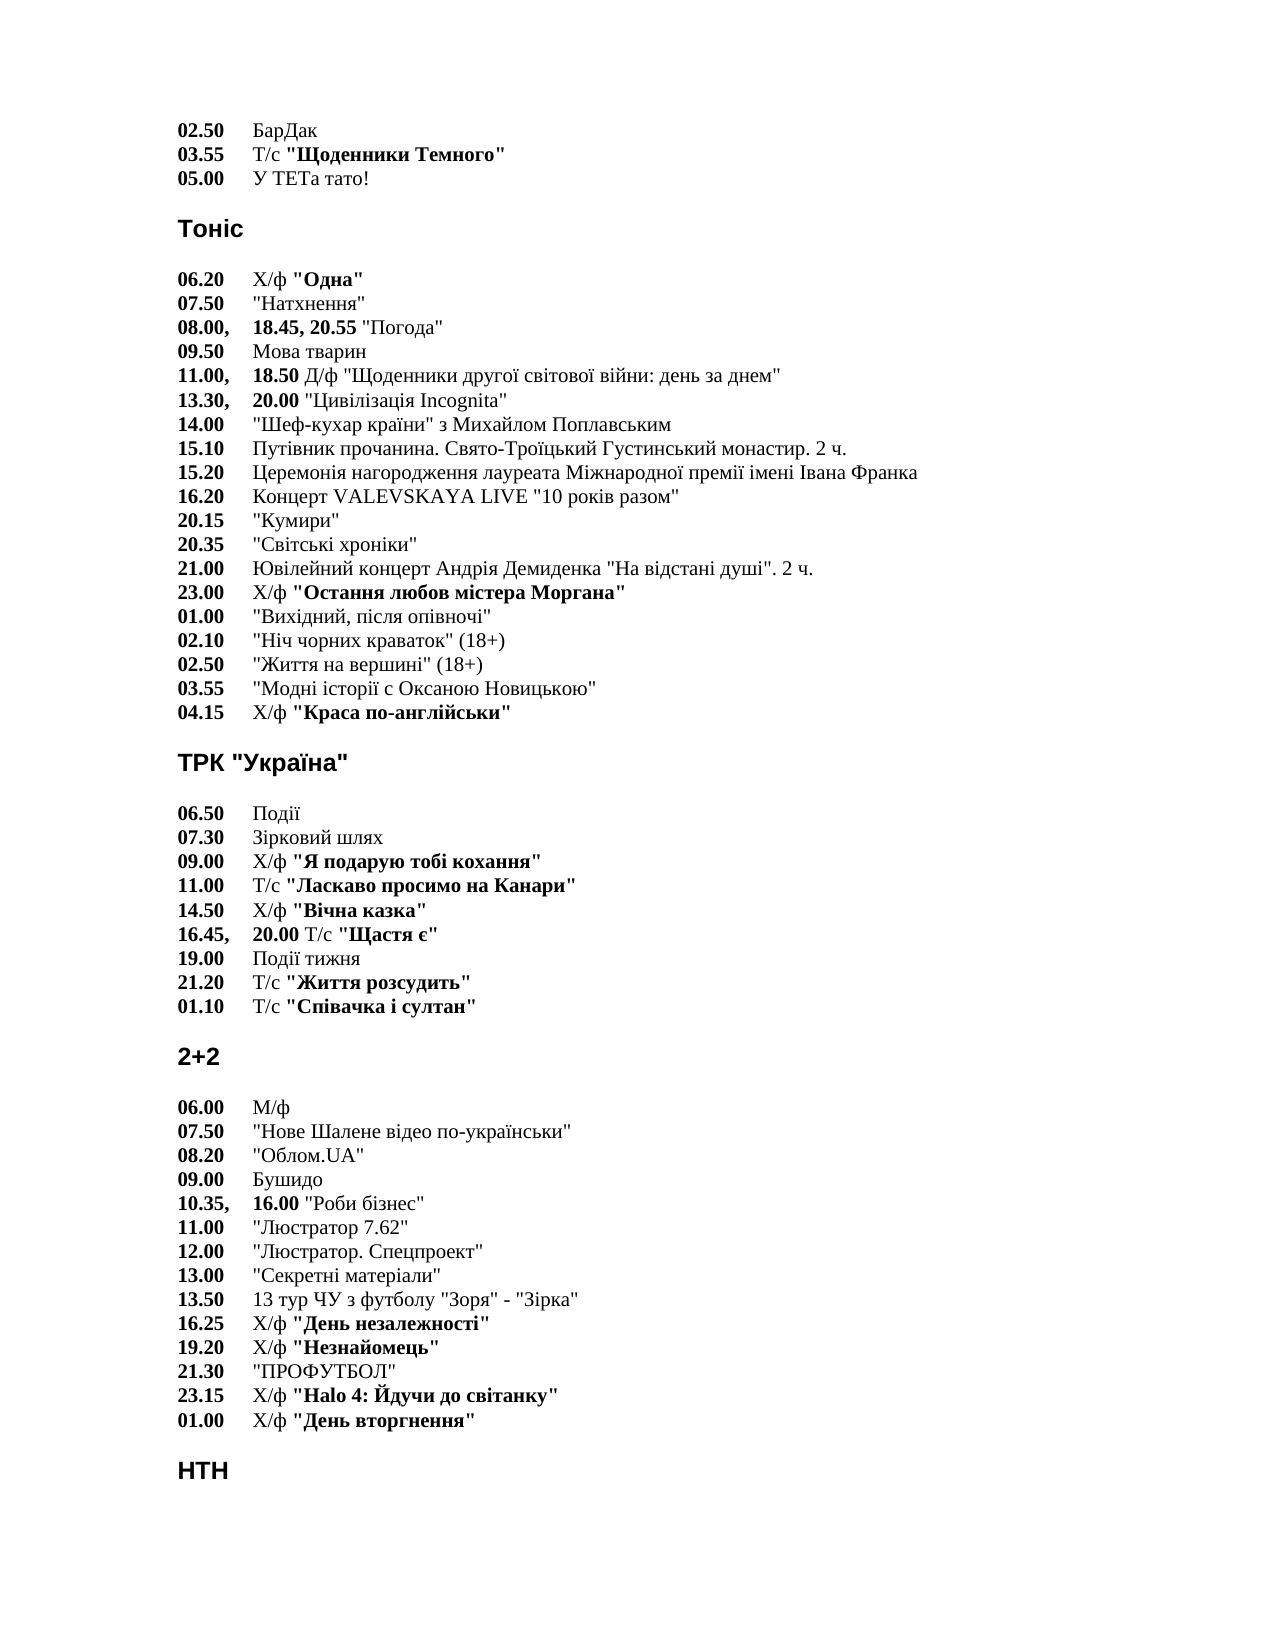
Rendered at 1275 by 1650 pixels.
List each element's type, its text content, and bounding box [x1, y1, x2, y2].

text 2+2 [177, 1042, 1186, 1071]
text 20.15 "Кумири" [177, 508, 1186, 532]
text 07.30 Зірковий шлях [177, 825, 1186, 849]
text 11.00 Т/с "Ласкаво просимо на Канари" [177, 873, 1186, 897]
text 21.20 Т/с "Життя розсудить" [177, 970, 1186, 994]
text 11.00 "Люстратор 7.62" [177, 1215, 1186, 1239]
text 16.20 Концерт VALEVSKAYA LIVE "10 років разом" [177, 484, 1186, 508]
text 14.00 "Шеф-кухар країни" з Михайлом Поплавським [177, 412, 1186, 436]
text 02.50 БарДак [177, 118, 1186, 142]
text Тонiс [177, 214, 1186, 243]
text 23.15 Х/ф "Halo 4: Йдучи до світанку" [177, 1383, 1186, 1407]
text 11.00, 18.50 Д/ф "Щоденники другої світової війни: день за днем" [177, 363, 1186, 387]
text 19.20 Х/ф "Незнайомець" [177, 1335, 1186, 1359]
text 16.25 Х/ф "День незалежності" [177, 1311, 1186, 1335]
text 15.20 Церемонія нагородження лауреата Міжнародної премії імені Івана Франка [177, 460, 1186, 484]
text 15.10 Путівник прочанина. Свято-Троїцький Густинський монастир. 2 ч. [177, 436, 1186, 460]
text 14.50 Х/ф "Вічна казка" [177, 897, 1186, 922]
text НТН [177, 1456, 1186, 1484]
text 05.00 У ТЕТа тато! [177, 166, 1186, 190]
text 13.50 13 тур ЧУ з футболу "Зоря" - "Зірка" [177, 1287, 1186, 1311]
text 21.00 Ювілейний концерт Андрія Демиденка "На відстані душі". 2 ч. [177, 556, 1186, 580]
text 06.20 Х/ф "Одна" [177, 267, 1186, 291]
text 01.00 Х/ф "День вторгнення" [177, 1407, 1186, 1432]
text 08.20 "Облом.UA" [177, 1143, 1186, 1167]
text 03.55 "Модні історії с Оксаною Новицькою" [177, 676, 1186, 700]
text 20.35 "Світські хроніки" [177, 532, 1186, 556]
text 13.30, 20.00 "Цивілізація Incognita" [177, 387, 1186, 412]
text 02.50 "Життя на вершині" (18+) [177, 652, 1186, 676]
text 10.35, 16.00 "Роби бізнес" [177, 1191, 1186, 1215]
text 01.10 Т/с "Співачка і султан" [177, 994, 1186, 1018]
text 04.15 Х/ф "Краса по-англійськи" [177, 700, 1186, 724]
text ТРК "Україна" [177, 748, 1186, 777]
text 09.50 Мова тварин [177, 339, 1186, 363]
text 07.50 "Натхнення" [177, 291, 1186, 315]
text 23.00 Х/ф "Остання любов містера Моргана" [177, 580, 1186, 604]
text 03.55 Т/с "Щоденники Темного" [177, 142, 1186, 166]
text 07.50 "Нове Шалене відео по-українськи" [177, 1119, 1186, 1143]
text 16.45, 20.00 Т/с "Щастя є" [177, 922, 1186, 946]
text 01.00 "Вихідний, після опівночі" [177, 604, 1186, 628]
text 21.30 "ПРОФУТБОЛ" [177, 1359, 1186, 1383]
text 09.00 Х/ф "Я подарую тобі кохання" [177, 849, 1186, 873]
text 06.50 Події [177, 801, 1186, 825]
text 08.00, 18.45, 20.55 "Погода" [177, 315, 1186, 339]
text 02.10 "Ніч чорних краваток" (18+) [177, 628, 1186, 652]
text 06.00 М/ф [177, 1095, 1186, 1119]
text 13.00 "Секретні матеріали" [177, 1263, 1186, 1287]
text 12.00 "Люстратор. Спецпроект" [177, 1239, 1186, 1263]
text 09.00 Бушидо [177, 1167, 1186, 1191]
text 19.00 Події тижня [177, 946, 1186, 970]
